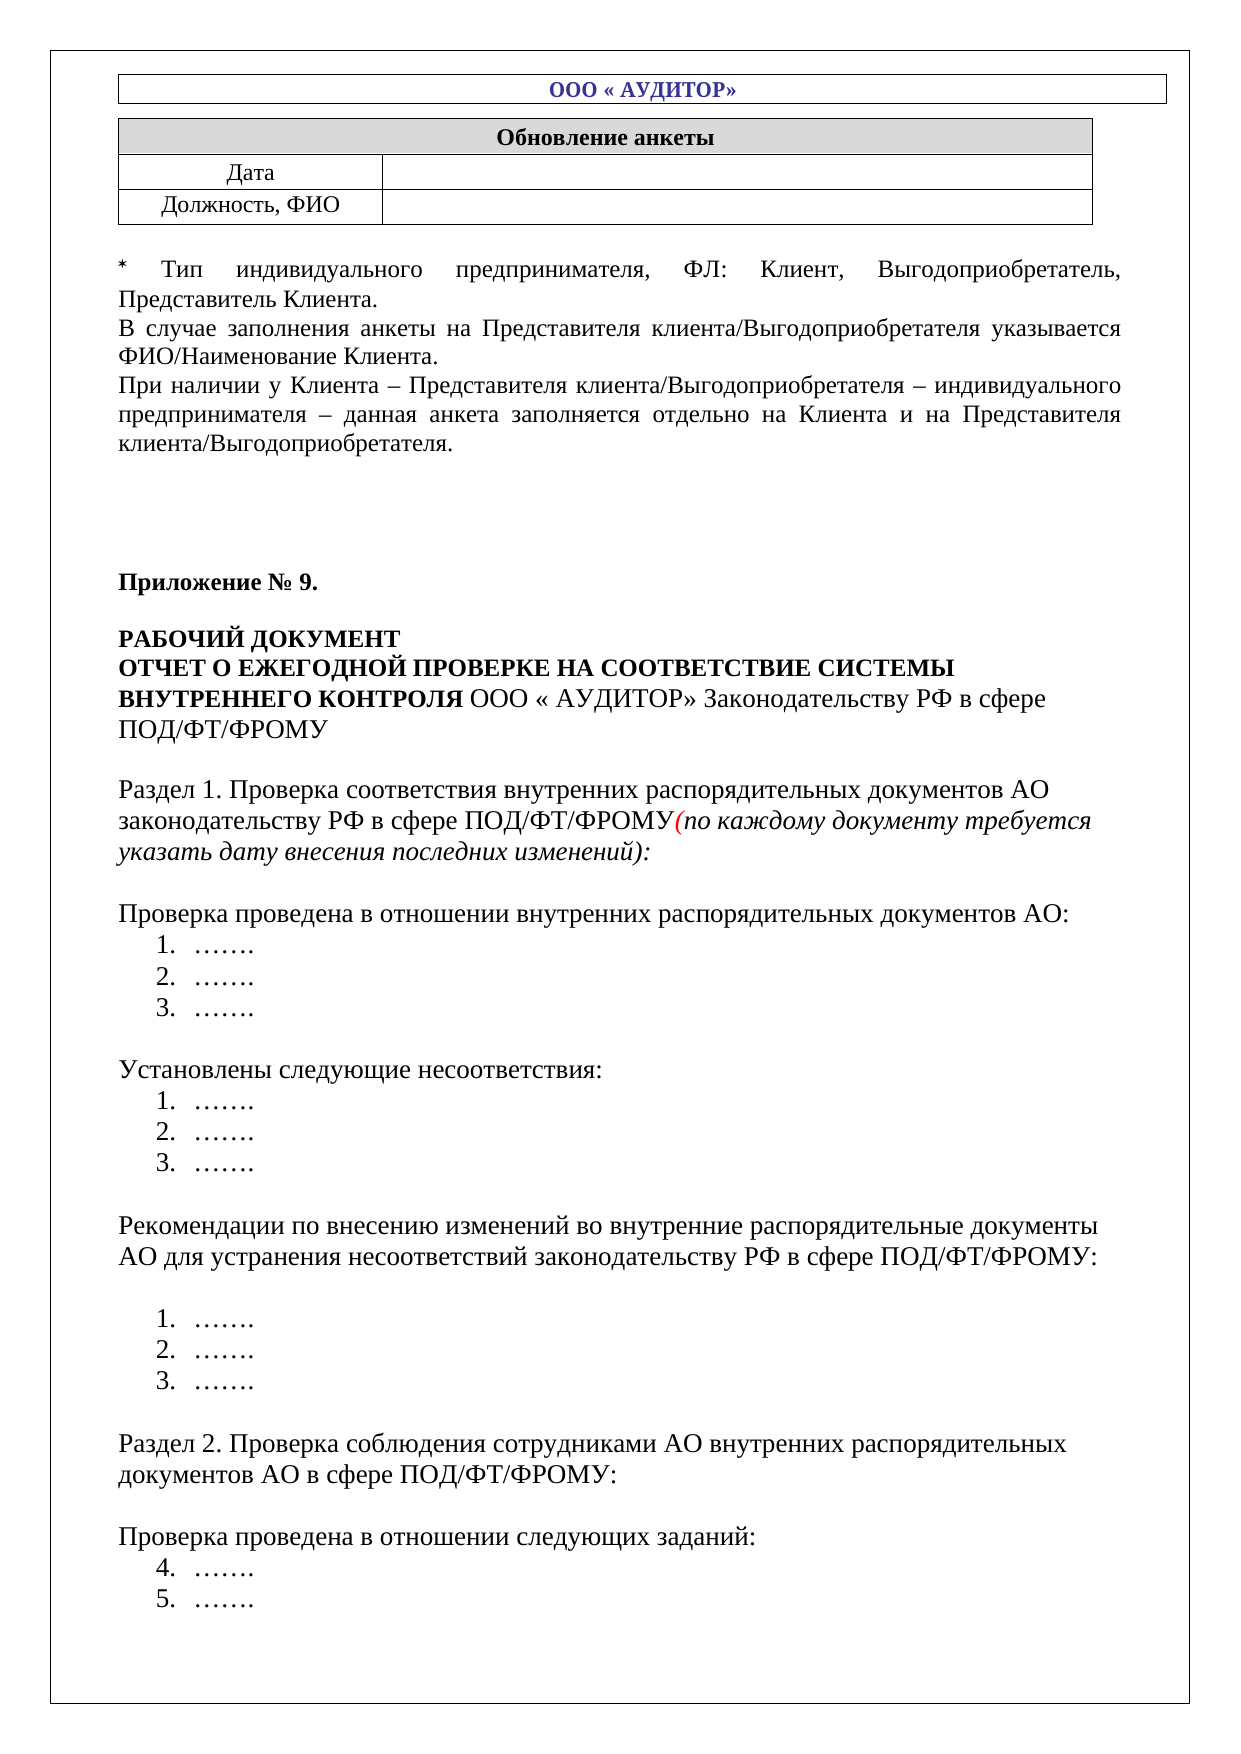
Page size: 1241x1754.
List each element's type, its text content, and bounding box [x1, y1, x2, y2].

table_cell Обновление анкеты [119, 119, 1092, 153]
text Установлены следующие несоответствия: [118, 1053, 1122, 1084]
list ……. [156, 1115, 1122, 1146]
text Тип индивидуального предпринимателя, ФЛ: Клиент, Выгодоприобретатель, Представитель Клиента. [118, 254, 1122, 313]
list ……. [156, 1364, 1122, 1396]
table_cell Должность, ФИО сотрудника [119, 190, 382, 224]
table_cell Дата [119, 155, 382, 189]
list ……. [156, 1333, 1122, 1364]
text Рекомендации по внесению изменений во внутренние распорядительные документы АО для устранения несоответствий законодательству РФ в сфере ПОД/ФТ/ФРОМУ: [118, 1209, 1122, 1271]
list ……. [156, 1084, 1122, 1115]
text При наличии у Клиента – Представителя клиента/Выгодоприобретателя – индивидуального предпринимателя – данная анкета заполняется отдельно на Клиента и на Представителя клиента/Выгодоприобретателя. [118, 370, 1122, 456]
text Проверка проведена в отношении следующих заданий: [118, 1520, 1122, 1551]
list ……. [156, 959, 1122, 991]
list ……. [156, 928, 1122, 959]
text ОТЧЕТ О ЕЖЕГОДНОЙ ПРОВЕРКЕ НА СООТВЕТСТВИЕ СИСТЕМЫ ВНУТРЕННЕГО КОНТРОЛЯ ООО « АУДИТОР» Законодательству РФ в сфере ПОД/ФТ/ФРОМУ [118, 653, 1122, 744]
list ……. [156, 1146, 1122, 1178]
table_cell [383, 190, 1092, 224]
list ……. [156, 1551, 1122, 1582]
text В случае заполнения анкеты на Представителя клиента/Выгодоприобретателя указывается ФИО/Наименование Клиента. [118, 313, 1122, 370]
text Раздел 1. Проверка соответствия внутренних распорядительных документов АО законодательству РФ в сфере ПОД/ФТ/ФРОМУ(по каждому документу требуется указать дату внесения последних изменений): [118, 773, 1122, 866]
list ……. [156, 991, 1122, 1022]
text Приложение № 9. [118, 567, 1122, 595]
table_cell [383, 155, 1092, 189]
text Проверка проведена в отношении внутренних распорядительных документов АО: [118, 897, 1122, 928]
text Раздел 2. Проверка соблюдения сотрудниками АО внутренних распорядительных документов АО в сфере ПОД/ФТ/ФРОМУ: [118, 1427, 1122, 1489]
list ……. [156, 1302, 1122, 1333]
list ……. [156, 1582, 1122, 1614]
text РАБОЧИЙ ДОКУМЕНТ [118, 624, 1122, 653]
